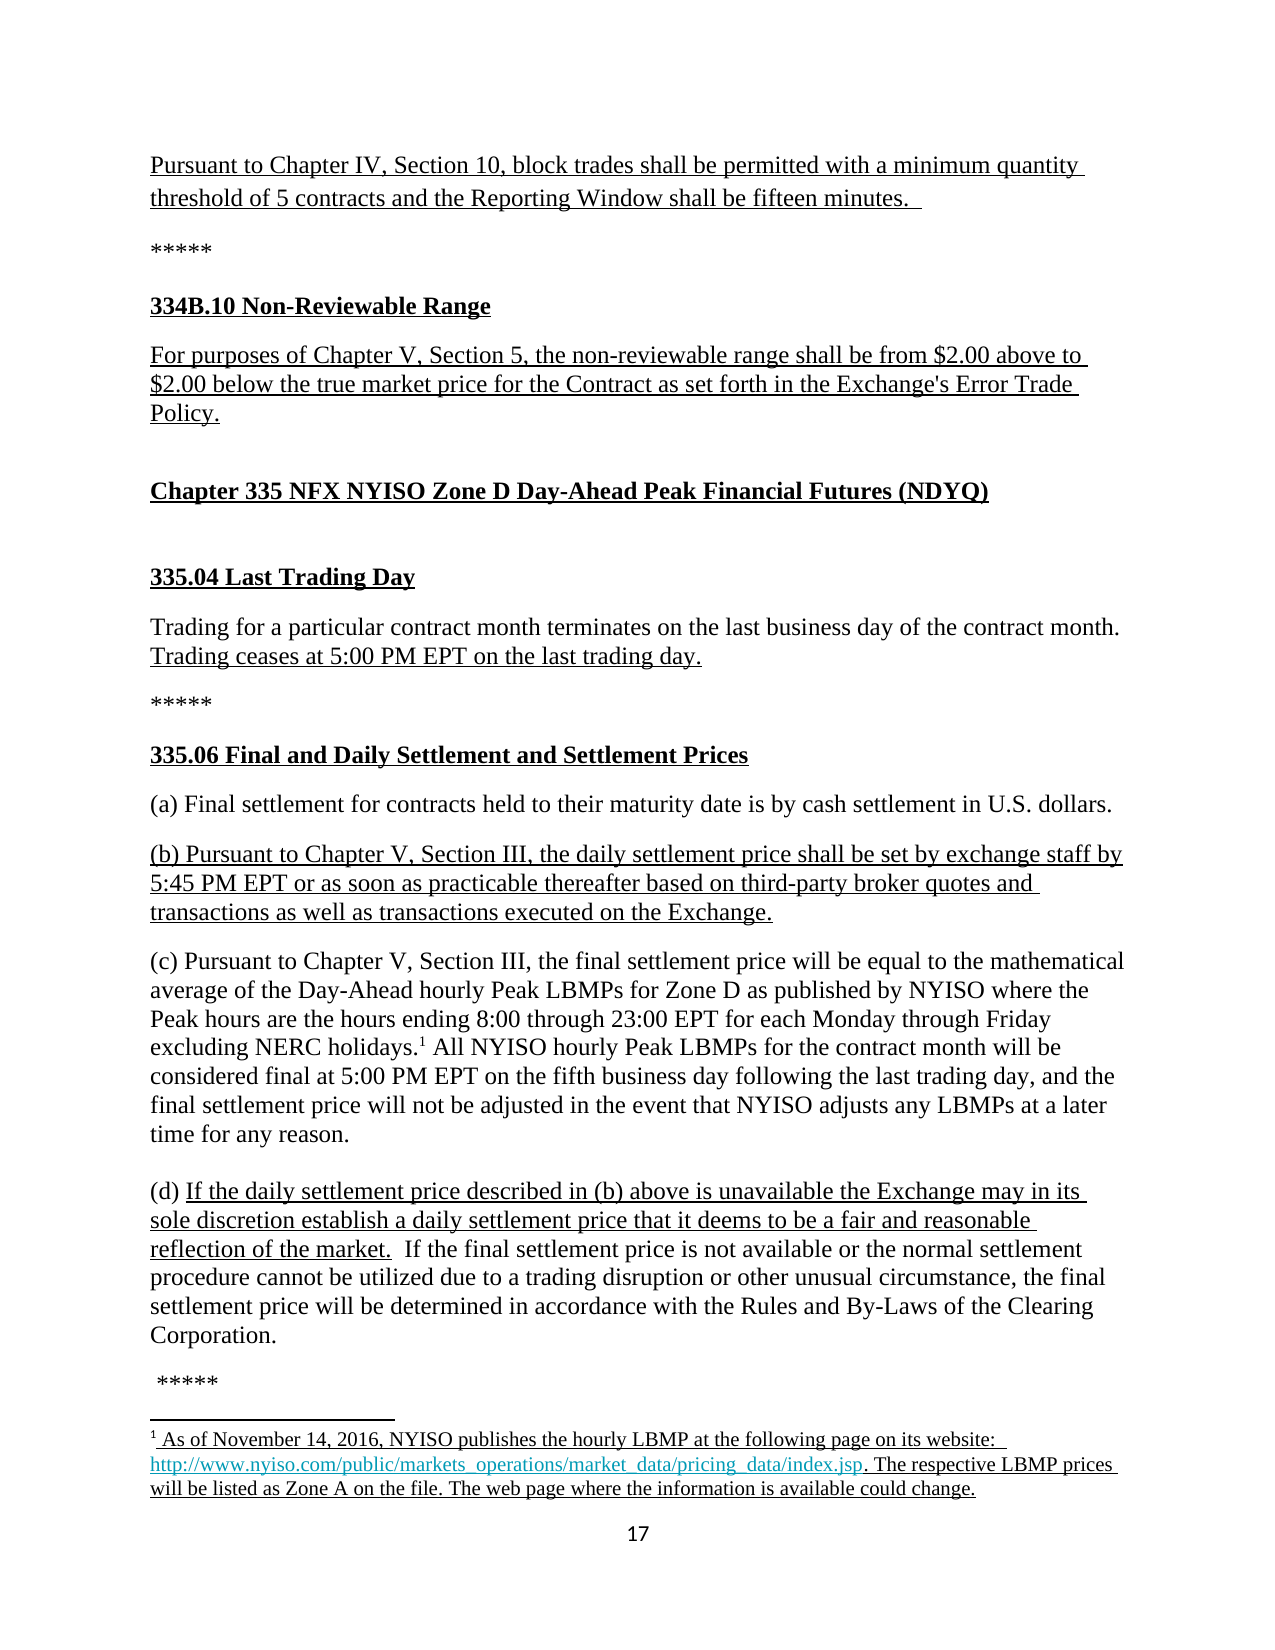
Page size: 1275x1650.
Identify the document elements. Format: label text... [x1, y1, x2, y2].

text (c) Pursuant to Chapter V, Section III, the final settlement price will be equal to the mathematical average of the Day-Ahead hourly Peak LBMPs for Zone D as published by NYISO where the Peak hours are the hours ending 8:00 through 23:00 EPT for each Monday through Friday excluding NERC holidays. All NYISO hourly Peak LBMPs for the contract month will be considered final at 5:00 PM EPT on the fifth business day following the last trading day, and the final settlement price will not be adjusted in the event that NYISO adjusts any LBMPs at a later time for any reason. [150, 946, 1125, 1147]
text (a) Final settlement for contracts held to their maturity date is by cash settlement in U.S. dollars. [150, 789, 1125, 818]
text Chapter 335 NFX NYISO Zone D Day-Ahead Peak Financial Futures (NDYQ) [150, 476, 1125, 505]
text ***** [150, 237, 1125, 266]
text ***** [150, 1369, 1125, 1398]
text 335.06 Final and Daily Settlement and Settlement Prices [150, 740, 1125, 769]
text 335.04 Last Trading Day [150, 562, 1125, 591]
text Trading for a particular contract month terminates on the last business day of the contract month. Trading ceases at 5:00 PM EPT on the last trading day. [150, 612, 1125, 669]
text (b) Pursuant to Chapter V, Section III, the daily settlement price shall be set by exchange staff by 5:45 PM EPT or as soon as practicable thereafter based on third-party broker quotes and transactions as well as transactions executed on the Exchange. [150, 839, 1125, 925]
text For purposes of Chapter V, Section 5, the non-reviewable range shall be from $2.00 above to $2.00 below the true market price for the Contract as set forth in the Exchange's Error Trade Policy. [150, 340, 1125, 427]
text 334B.10 Non-Reviewable Range [150, 291, 1125, 319]
text (d) If the daily settlement price described in (b) above is unavailable the Exchange may in its sole discretion establish a daily settlement price that it deems to be a fair and reasonable reflection of the market. If the final settlement price is not available or the normal settlement procedure cannot be utilized due to a trading disruption or other unusual circumstance, the final settlement price will be determined in accordance with the Rules and By-Laws of the Clearing Corporation. [150, 1176, 1125, 1349]
text ***** [150, 690, 1125, 719]
text Pursuant to Chapter IV, Section 10, block trades shall be permitted with a minimum quantity threshold of 5 contracts and the Reporting Window shall be fifteen minutes. [150, 150, 1125, 212]
